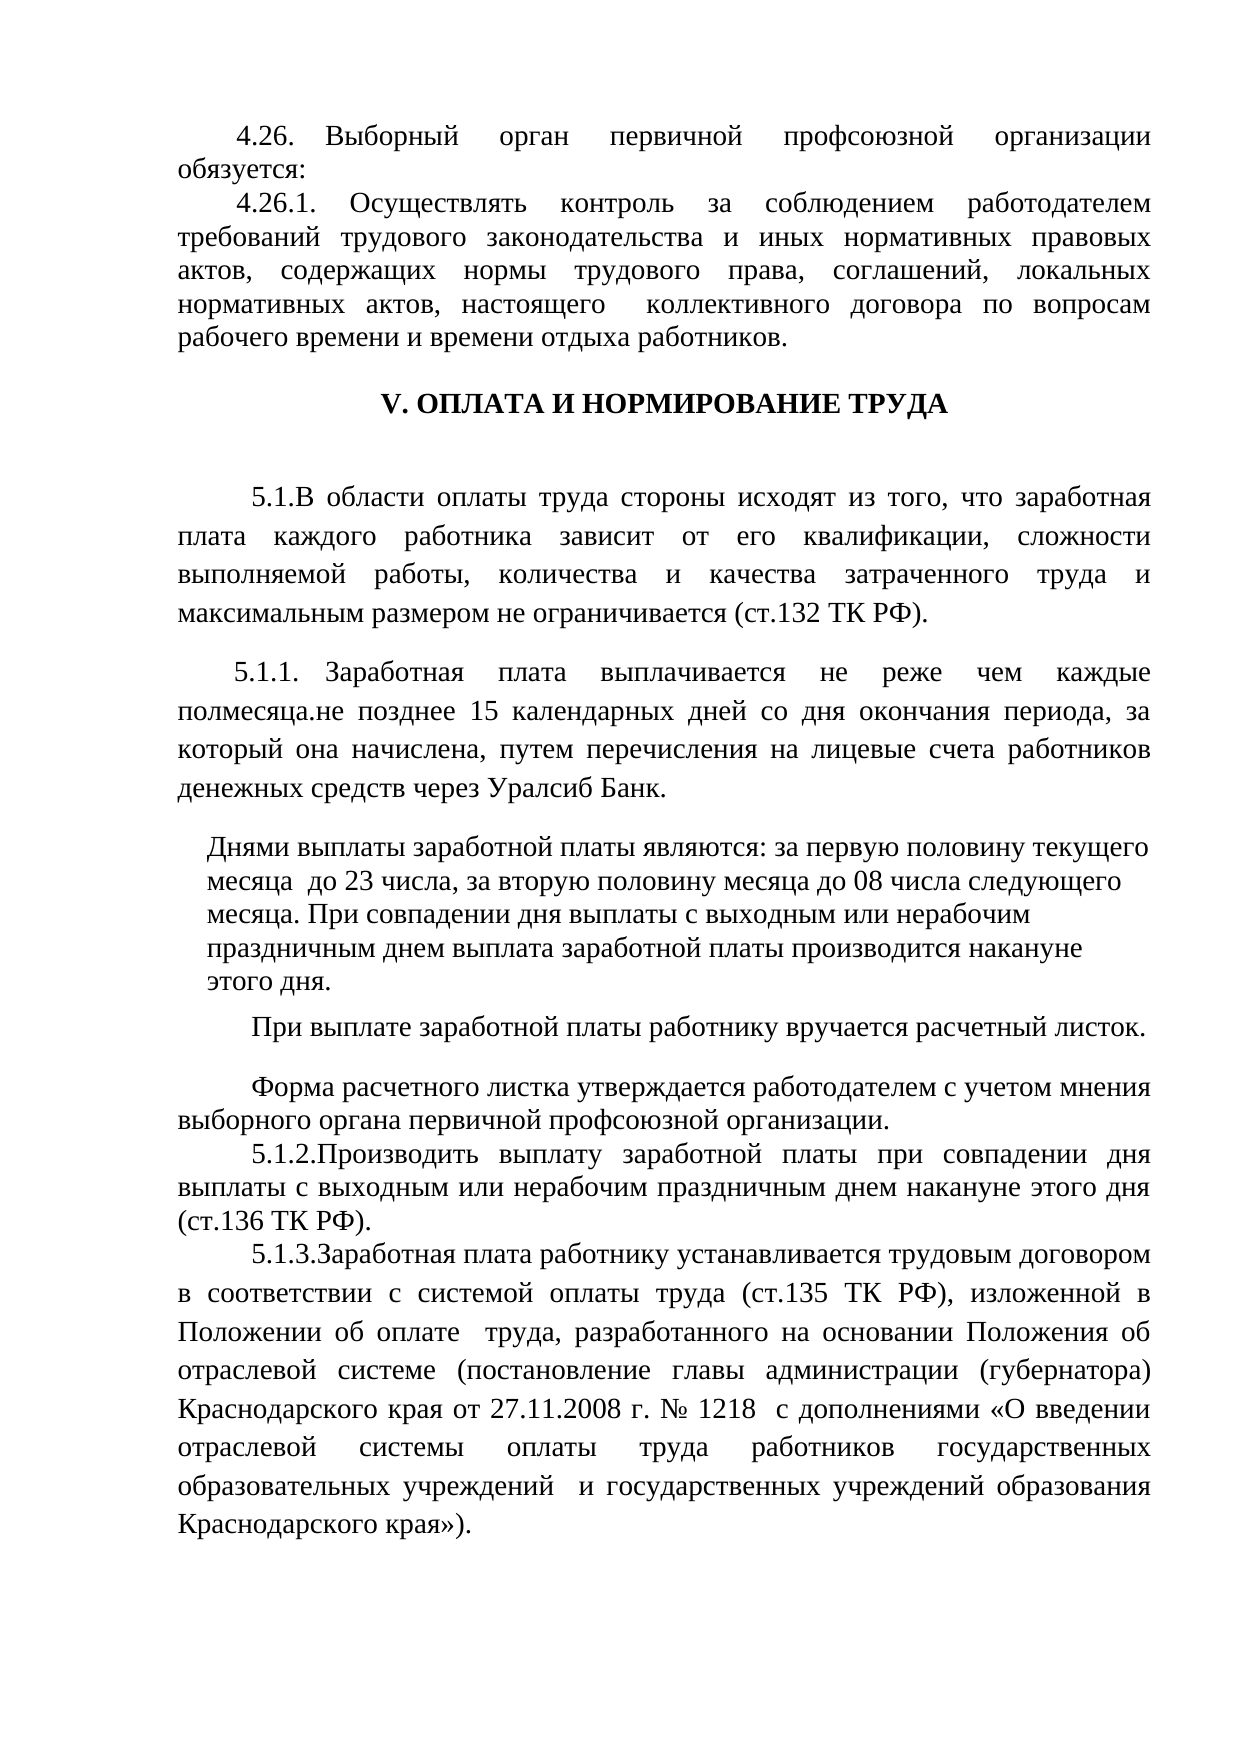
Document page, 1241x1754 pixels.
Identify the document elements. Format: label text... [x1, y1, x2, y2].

text 5.1.1. Заработная плата выплачивается не реже чем каждые полмесяца.не позднее 15 календарных дней со дня окончания периода, за который она начислена, путем перечисления на лицевые счета работников денежных средств через Уралсиб Банк. [177, 654, 1152, 803]
text 4.26. Выборный орган первичной профсоюзной организации обязуется: [177, 118, 1152, 185]
text Днями выплаты заработной платы являются: за первую половину текущего месяца до 23 числа, за вторую половину месяца до 08 числа следующего месяца. При совпадении дня выплаты с выходным или нерабочим праздничным днем выплата заработной платы производится накануне этого дня. [207, 829, 1152, 997]
text Форма расчетного листка утверждается работодателем с учетом мнения выборного органа первичной профсоюзной организации. [177, 1069, 1152, 1136]
text V. Оплата и нормирование труда [177, 386, 1152, 420]
text 5.1.2.Производить выплату заработной платы при совпадении дня выплаты с выходным или нерабочим праздничным днем накануне этого дня (ст.136 ТК РФ). [177, 1136, 1152, 1237]
text 5.1.3.Заработная плата работнику устанавливается трудовым договором в соответствии с системой оплаты труда (ст.135 ТК РФ), изложенной в Положении об оплате труда, разработанного на основании Положения об отраслевой системе (постановление главы администрации (губернатора) Краснодарского края от 27.11.2008 г. № 1218 с дополнениями «О введении отраслевой системы оплаты труда работников государственных образовательных учреждений и государственных учреждений образования Краснодарского края»). [177, 1237, 1152, 1540]
text 5.1.В области оплаты труда стороны исходят из того, что заработная плата каждого работника зависит от его квалификации, сложности выполняемой работы, количества и качества затраченного труда и максимальным размером не ограничивается (ст.132 ТК РФ). [177, 479, 1152, 628]
text При выплате заработной платы работнику вручается расчетный листок. [177, 1009, 1152, 1043]
text 4.26.1. Осуществлять контроль за соблюдением работодателем требований трудового законодательства и иных нормативных правовых актов, содержащих нормы трудового права, соглашений, локальных нормативных актов, настоящего коллективного договора по вопросам рабочего времени и времени отдыха работников. [177, 185, 1152, 353]
